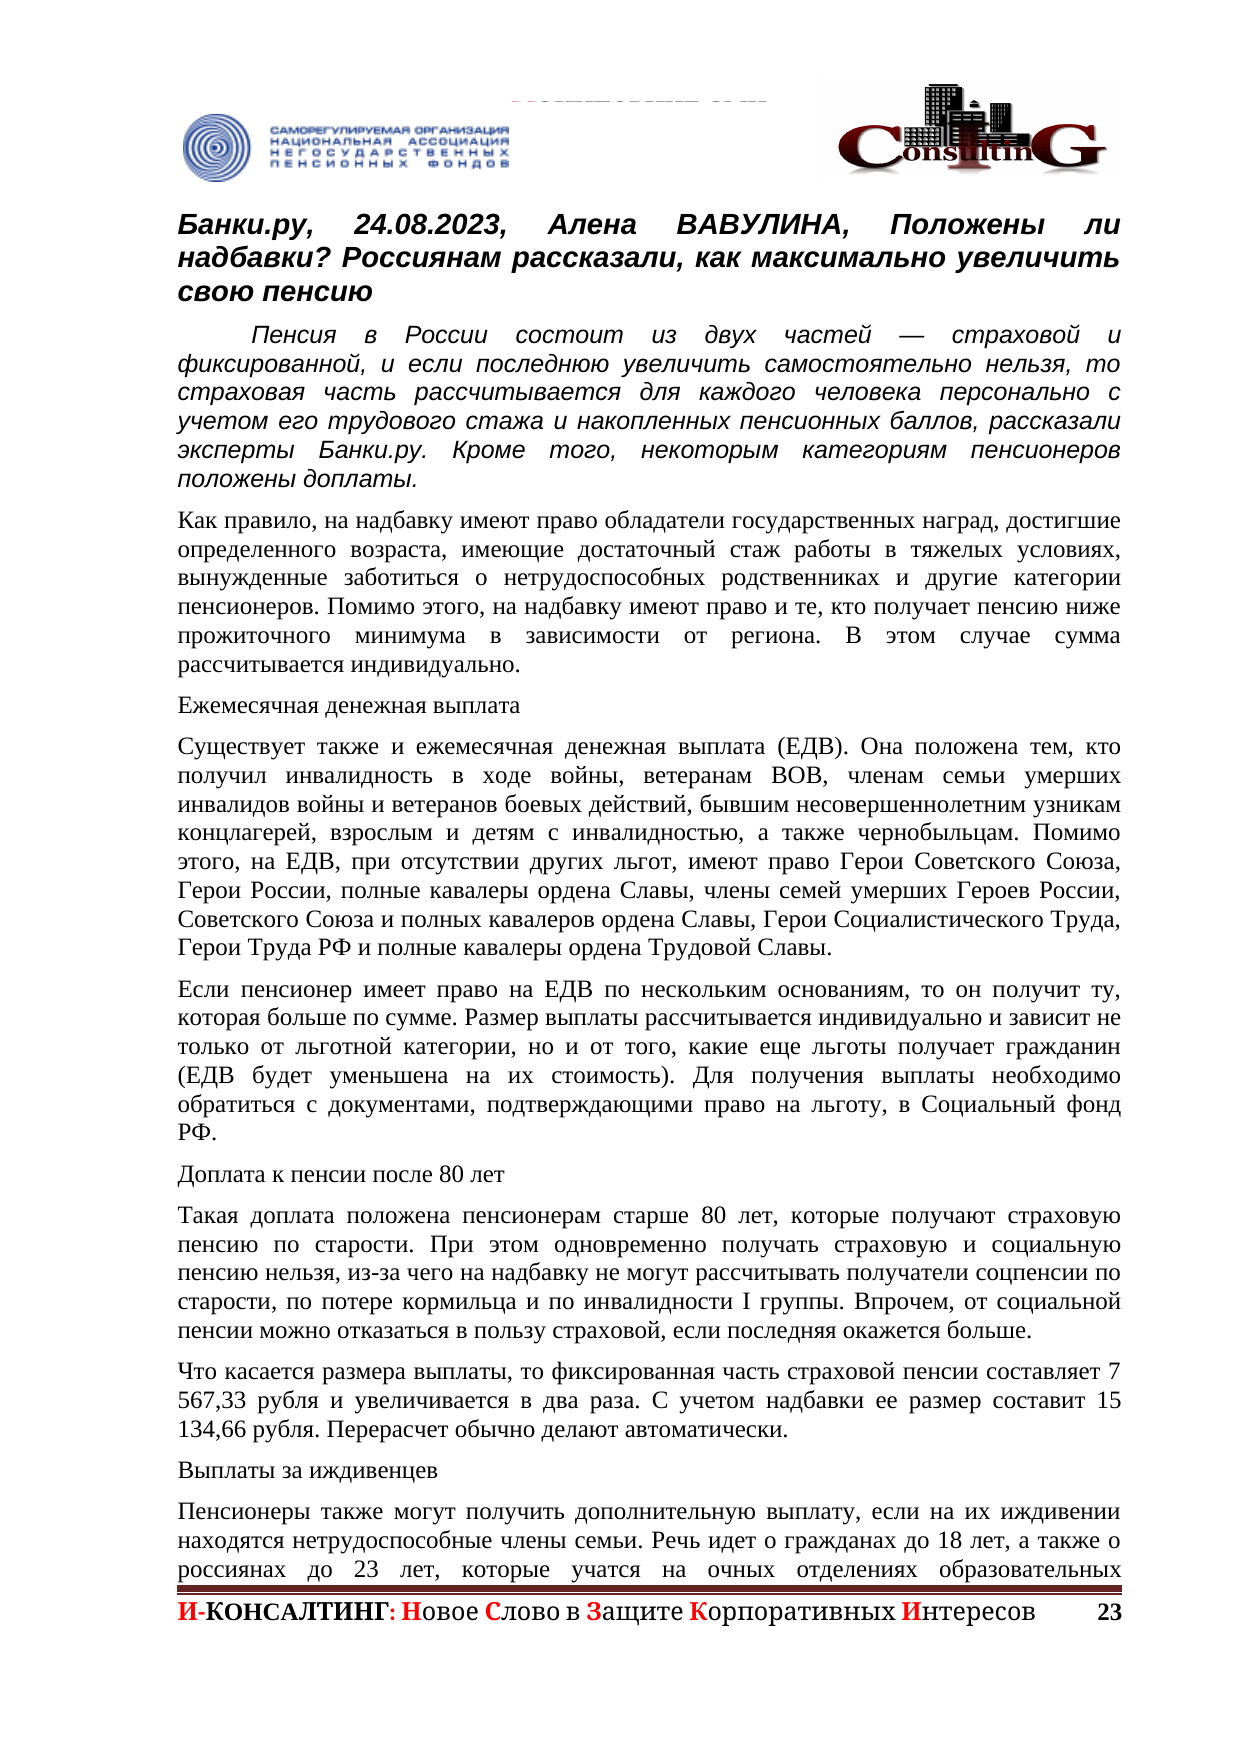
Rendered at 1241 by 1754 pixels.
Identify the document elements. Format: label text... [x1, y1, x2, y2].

text Такая доплата положена пенсионерам старше 80 лет, которые получают страховую пенсию по старости. При этом одновременно получать страховую и социальную пенсию нельзя, из-за чего на надбавку не могут рассчитывать получатели соцпенсии по старости, по потере кормильца и по инвалидности I группы. Впрочем, от социальной пенсии можно отказаться в пользу страховой, если последняя окажется больше. [177, 1200, 1122, 1344]
text Ежемесячная денежная выплата [177, 690, 1122, 719]
subtitle Пенсия в России состоит из двух частей — страховой и фиксированной, и если последнюю увеличить самостоятельно нельзя, то страховая часть рассчитывается для каждого человека персонально с учетом его трудового стажа и накопленных пенсионных баллов, рассказали эксперты Банки.ру. Кроме того, некоторым категориям пенсионеров положены доплаты. [177, 320, 1122, 492]
text Если пенсионер имеет право на ЕДВ по нескольким основаниям, то он получит ту, которая больше по сумме. Размер выплаты рассчитывается индивидуально и зависит не только от льготной категории, но и от того, какие еще льготы получает гражданин (ЕДВ будет уменьшена на их стоимость). Для получения выплаты необходимо обратиться с документами, подтверждающими право на льготу, в Социальный фонд РФ. [177, 974, 1122, 1146]
text Как правило, на надбавку имеют право обладатели государственных наград, достигшие определенного возраста, имеющие достаточный стаж работы в тяжелых условиях, вынужденные заботиться о нетрудоспособных родственниках и другие категории пенсионеров. Помимо этого, на надбавку имеют право и те, кто получает пенсию ниже прожиточного минимума в зависимости от региона. В этом случае сумма рассчитывается индивидуально. [177, 505, 1122, 677]
picture [821, 73, 1122, 182]
text Что касается размера выплаты, то фиксированная часть страховой пенсии составляет 7 567,33 рубля и увеличивается в два раза. С учетом надбавки ее размер составит 15 134,66 рубля. Перерасчет обычно делают автоматически. [177, 1356, 1122, 1442]
text Выплаты за иждивенцев [177, 1455, 1122, 1484]
text Доплата к пенсии после 80 лет [177, 1159, 1122, 1187]
text Существует также и ежемесячная денежная выплата (ЕДВ). Она положена тем, кто получил инвалидность в ходе войны, ветеранам ВОВ, членам семьи умерших инвалидов войны и ветеранов боевых действий, бывшим несовершеннолетним узникам концлагерей, взрослым и детям с инвалидностью, а также чернобыльцам. Помимо этого, на ЕДВ, при отсутствии других льгот, имеют право Герои Советского Союза, Герои России, полные кавалеры ордена Славы, члены семей умерших Героев России, Советского Союза и полных кавалеров ордена Славы, Герои Социалистического Труда, Герои Труда РФ и полные кавалеры ордена Трудовой Славы. [177, 731, 1122, 961]
subtitle Банки.ру, 24.08.2023, Алена ВАВУЛИНА, Положены ли надбавки? Россиянам рассказали, как максимально увеличить свою пенсию [177, 207, 1122, 307]
picture [183, 114, 509, 182]
